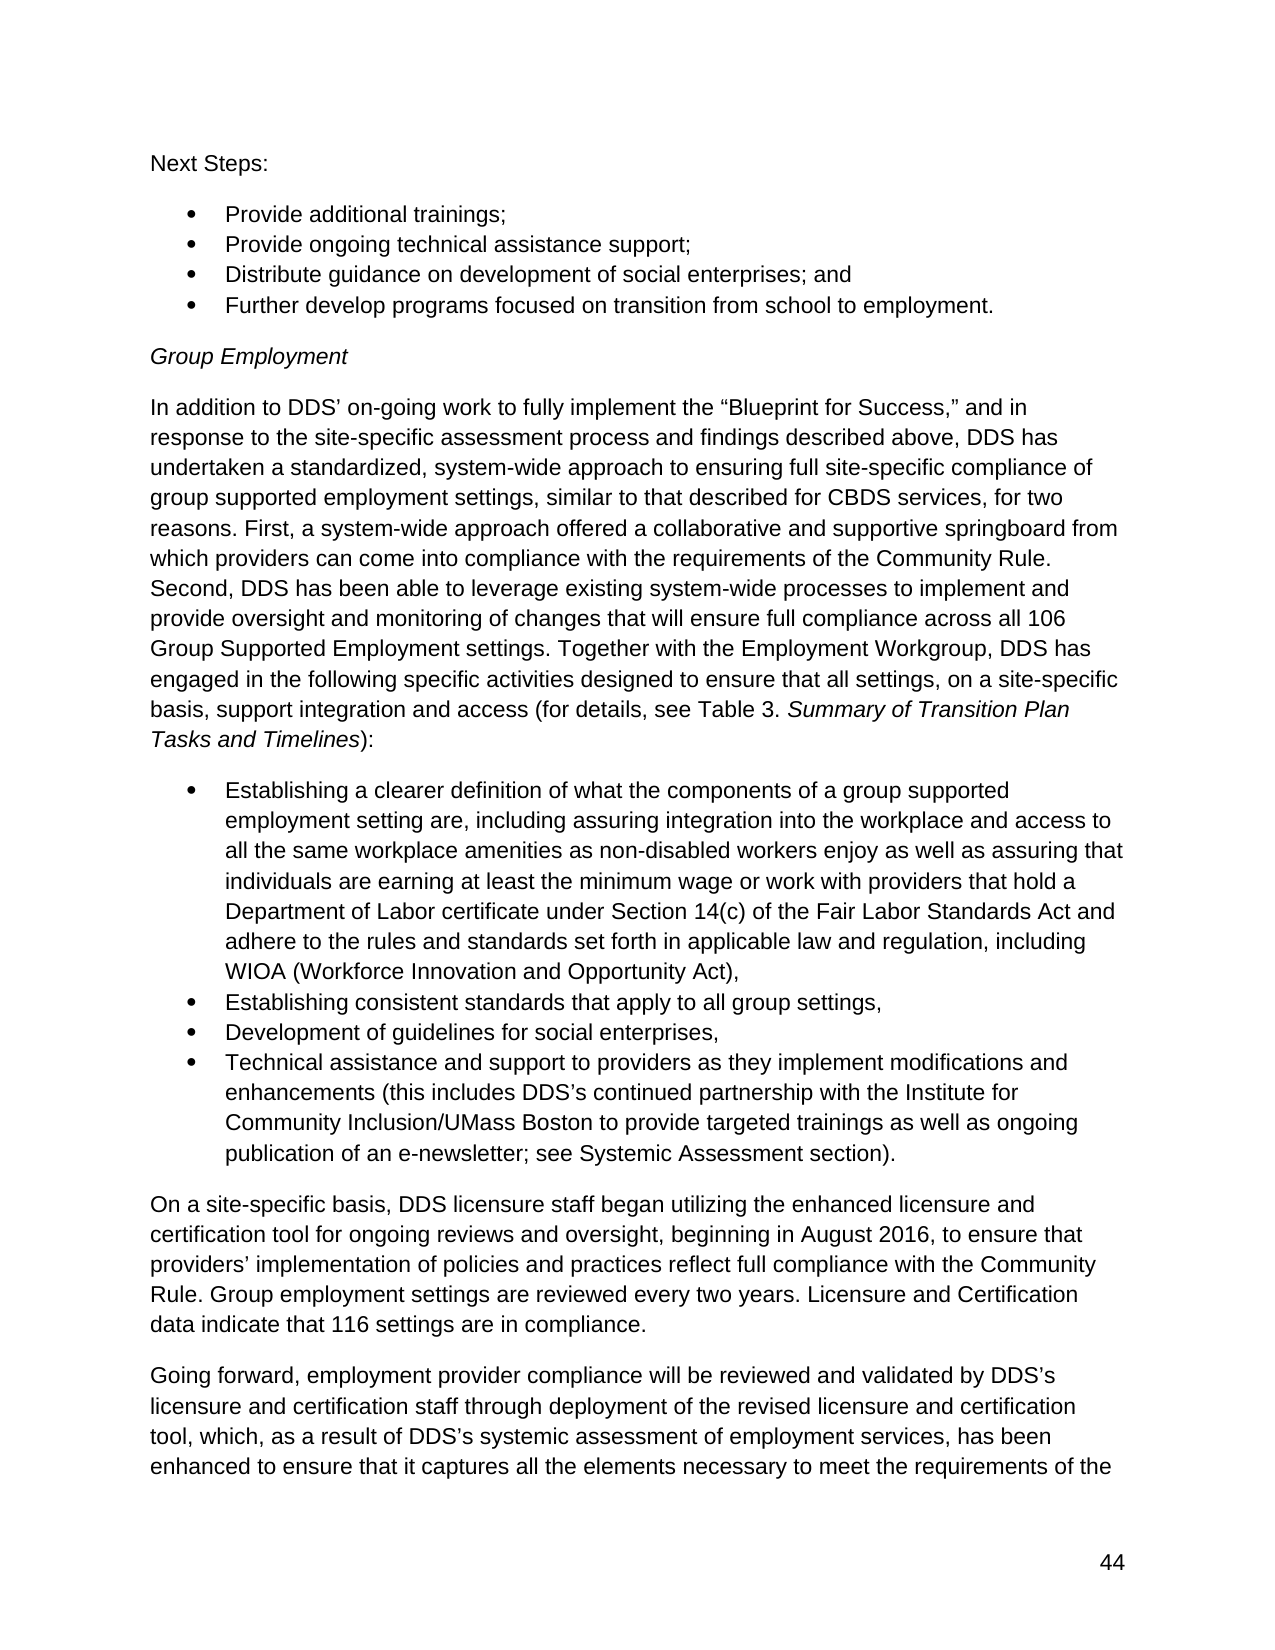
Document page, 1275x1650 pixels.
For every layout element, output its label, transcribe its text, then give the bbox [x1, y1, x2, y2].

text In addition to DDS’ on-going work to fully implement the “Blueprint for Success,” and in response to the site-specific assessment process and findings described above, DDS has undertaken a standardized, system-wide approach to ensuring full site-specific compliance of group supported employment settings, similar to that described for CBDS services, for two reasons. First, a system-wide approach offered a collaborative and supportive springboard from which providers can come into compliance with the requirements of the Community Rule. Second, DDS has been able to leverage existing system-wide processes to implement and provide oversight and monitoring of changes that will ensure full compliance across all 106 Group Supported Employment settings. Together with the Employment Workgroup, DDS has engaged in the following specific activities designed to ensure that all settings, on a site-specific basis, support integration and access (for details, see Table 3. Summary of Transition Plan Tasks and Timelines): [150, 394, 1125, 752]
list Provide ongoing technical assistance support; [187, 231, 1125, 258]
text Next Steps: [150, 150, 1125, 176]
text On a site-specific basis, DDS licensure staff began utilizing the enhanced licensure and certification tool for ongoing reviews and oversight, beginning in August 2016, to ensure that providers’ implementation of policies and practices reflect full compliance with the Community Rule. Group employment settings are reviewed every two years. Licensure and Certification data indicate that 116 settings are in compliance. [150, 1191, 1125, 1338]
list Development of guidelines for social enterprises, [187, 1019, 1125, 1045]
text Group Employment [150, 343, 1125, 369]
list Further develop programs focused on transition from school to employment. [187, 292, 1125, 318]
list Establishing consistent standards that apply to all group settings, [187, 988, 1125, 1015]
list Provide additional trainings; [187, 201, 1125, 227]
list Establishing a clearer definition of what the components of a group supported employment setting are, including assuring integration into the workplace and access to all the same workplace amenities as non-disabled workers enjoy as well as assuring that individuals are earning at least the minimum wage or work with providers that hold a Department of Labor certificate under Section 14(c) of the Fair Labor Standards Act and adhere to the rules and standards set forth in applicable law and regulation, including WIOA (Workforce Innovation and Opportunity Act), [187, 777, 1125, 985]
list Distribute guidance on development of social enterprises; and [187, 261, 1125, 288]
list Technical assistance and support to providers as they implement modifications and enhancements (this includes DDS’s continued partnership with the Institute for Community Inclusion/UMass Boston to provide targeted trainings as well as ongoing publication of an e-newsletter; see Systemic Assessment section). [187, 1049, 1125, 1166]
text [150, 1362, 1125, 1479]
